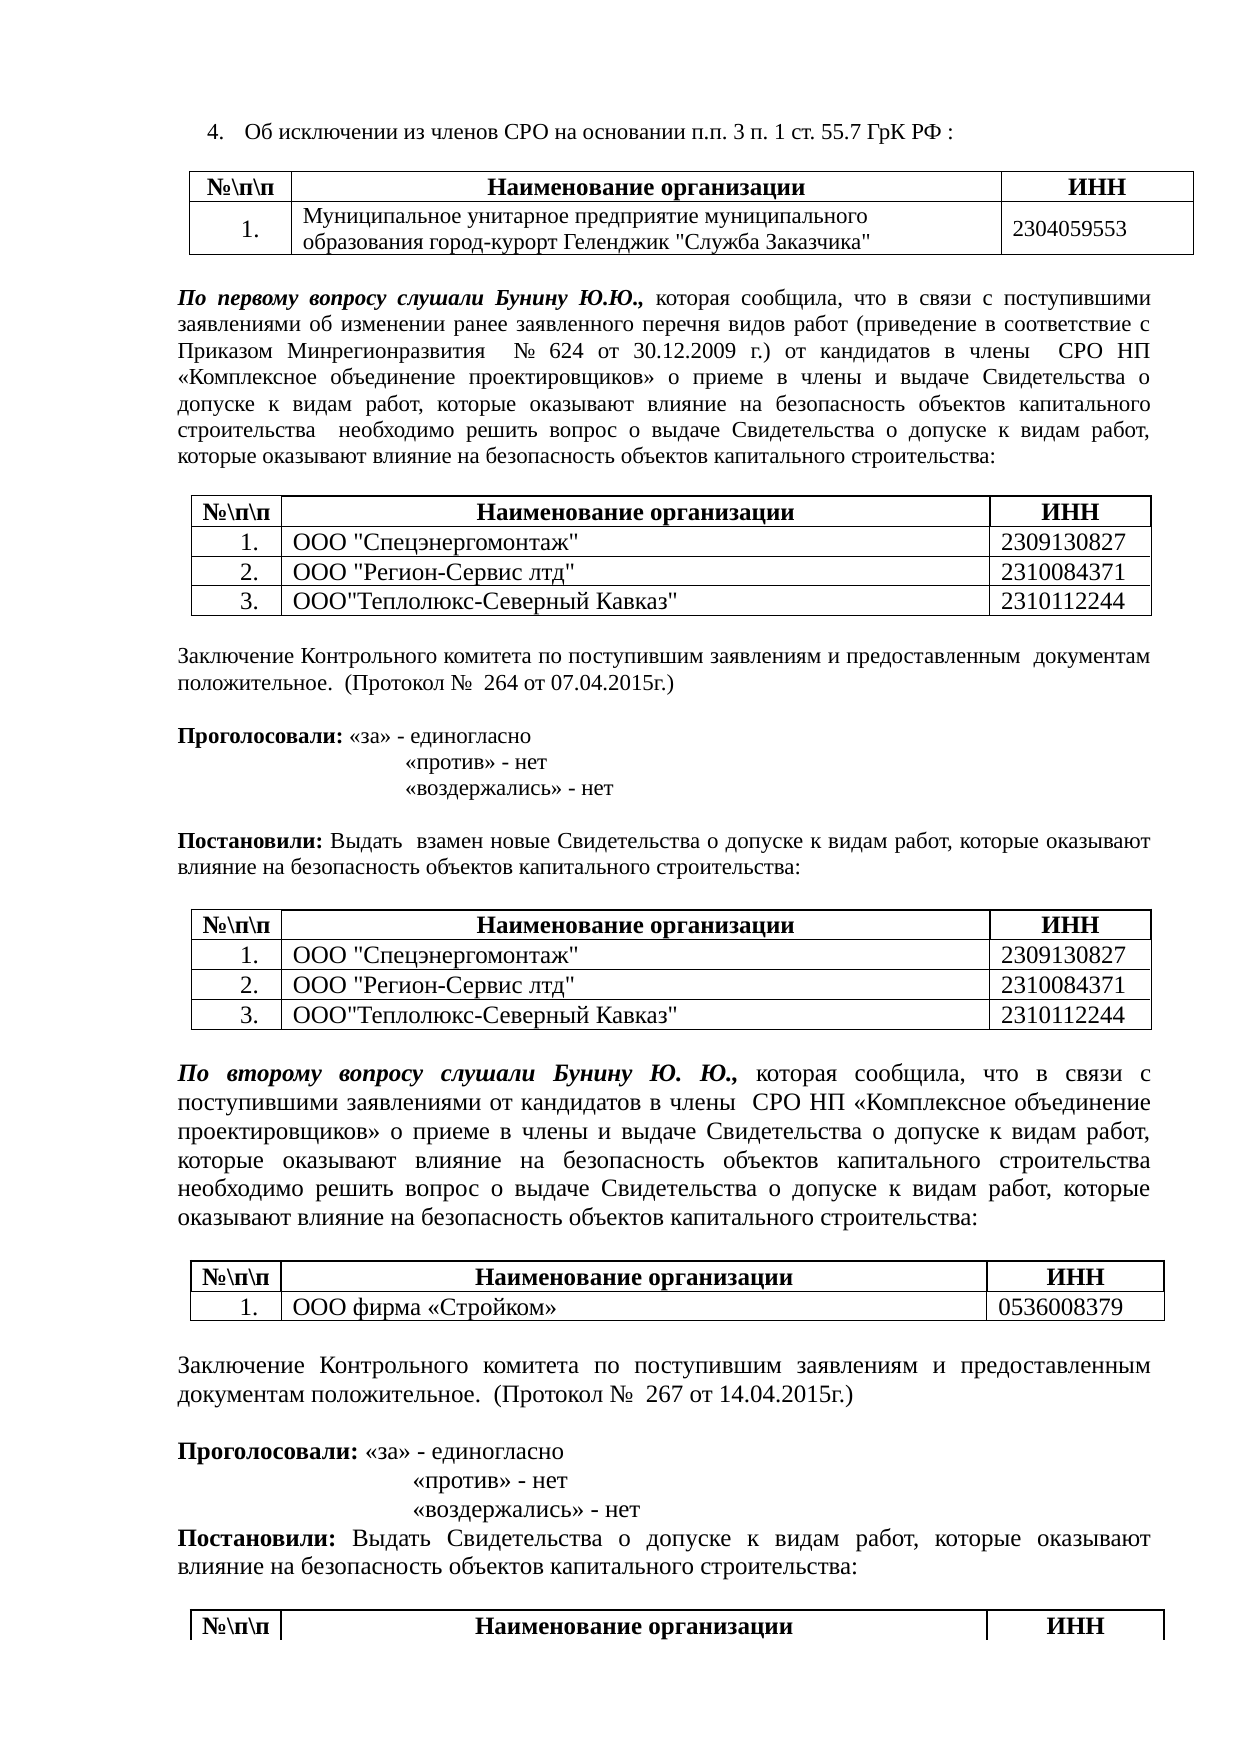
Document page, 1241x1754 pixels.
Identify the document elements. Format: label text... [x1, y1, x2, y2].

table_cell [191, 1292, 281, 1320]
table_cell 2310112244 [990, 585, 1151, 615]
table_cell 2309130827 [990, 940, 1151, 969]
table_header ИНН [991, 497, 1150, 526]
table_cell ООО "Спецэнергомонтаж" [282, 527, 989, 556]
table_cell [190, 202, 291, 254]
table_header ИНН [1002, 172, 1193, 201]
table_header ИНН [988, 1611, 1163, 1640]
table_cell ООО "Регион-Сервис лтд" [282, 970, 989, 999]
table_cell 0536008379 [987, 1292, 1164, 1320]
table_cell 2304059553 [1002, 202, 1193, 254]
table_header Наименование организации [282, 911, 989, 939]
table_cell Муниципальное унитарное предприятие муниципального образования город-курорт Геленджик "Служба Заказчика" [292, 202, 1001, 254]
table_cell ООО"Теплолюкс-Северный Кавказ" [282, 586, 989, 615]
text Постановили: Выдать Свидетельства о допуске к видам работ, которые оказывают влияние на безопасность объектов капитального строительства: [177, 1523, 1152, 1580]
text По второму вопросу слушали Бунину Ю. Ю., которая сообщила, что в связи с поступившими заявлениями от кандидатов в члены СРО НП «Комплексное объединение проектировщиков» о приеме в члены и выдаче Свидетельства о допуске к видам работ, которые оказывают влияние на безопасность объектов капитального строительства необходимо решить вопрос о выдаче Свидетельства о допуске к видам работ, которые оказывают влияние на безопасность объектов капитального строительства: [177, 1058, 1152, 1231]
table_cell 2309130827 [990, 527, 1151, 556]
table_header №\п\п [190, 172, 291, 201]
text Заключение Контрольного комитета по поступившим заявлениям и предоставленным документам положительное. (Протокол № 264 от 07.04.2015г.) [177, 643, 1152, 695]
table_header №\п\п [192, 1611, 280, 1640]
text По первому вопросу слушали Бунину Ю.Ю., которая сообщила, что в связи с поступившими заявлениями об изменении ранее заявленного перечня видов работ (приведение в соответствие с Приказом Минрегионразвития № 624 от 30.12.2009 г.) от кандидатов в члены СРО НП «Комплексное объединение проектировщиков» о приеме в члены и выдаче Свидетельства о допуске к видам работ, которые оказывают влияние на безопасность объектов капитального строительства необходимо решить вопрос о выдаче Свидетельства о допуске к видам работ, которые оказывают влияние на безопасность объектов капитального строительства: [177, 284, 1152, 469]
text «против» - нет [177, 1465, 1152, 1494]
text «воздержались» - нет [177, 1494, 1152, 1523]
text Проголосовали: «за» - единогласно [177, 722, 1152, 748]
table_header ИНН [988, 1262, 1163, 1291]
table_cell ООО фирма «Стройком» [282, 1292, 986, 1320]
table_cell [192, 586, 281, 615]
table_header Наименование организации [292, 172, 1001, 201]
table_cell [192, 1000, 281, 1029]
table_cell [192, 527, 281, 556]
table_cell [192, 940, 281, 969]
list Об исключении из членов СРО на основании п.п. 3 п. 1 ст. 55.7 ГрК РФ : [207, 118, 1152, 144]
table_header Наименование организации [282, 497, 989, 526]
text Проголосовали: «за» - единогласно [177, 1436, 1152, 1465]
table_cell 2310084371 [990, 556, 1151, 585]
table_header ИНН [991, 911, 1150, 939]
text «против» - нет [177, 748, 1152, 774]
table_cell 2310084371 [990, 969, 1151, 999]
table_cell ООО"Теплолюкс-Северный Кавказ" [282, 1000, 989, 1029]
text Заключение Контрольного комитета по поступившим заявлениям и предоставленным документам положительное. (Протокол № 267 от 14.04.2015г.) [177, 1350, 1152, 1408]
table_cell 2310112244 [990, 999, 1151, 1029]
table_cell [192, 970, 281, 999]
list Постановили: Выдать взамен новые Свидетельства о допуске к видам работ, которые оказывают влияние на безопасность объектов капитального строительства: [177, 827, 1152, 880]
table_header Наименование организации [282, 1262, 986, 1291]
table_header №\п\п [192, 496, 281, 526]
table_cell ООО "Спецэнергомонтаж" [282, 940, 989, 969]
table_header Наименование организации [282, 1611, 986, 1640]
table_cell [192, 557, 281, 585]
table_header №\п\п [192, 910, 281, 939]
table_cell ООО "Регион-Сервис лтд" [282, 557, 989, 585]
text «воздержались» - нет [177, 774, 1152, 801]
table_header №\п\п [192, 1262, 280, 1291]
